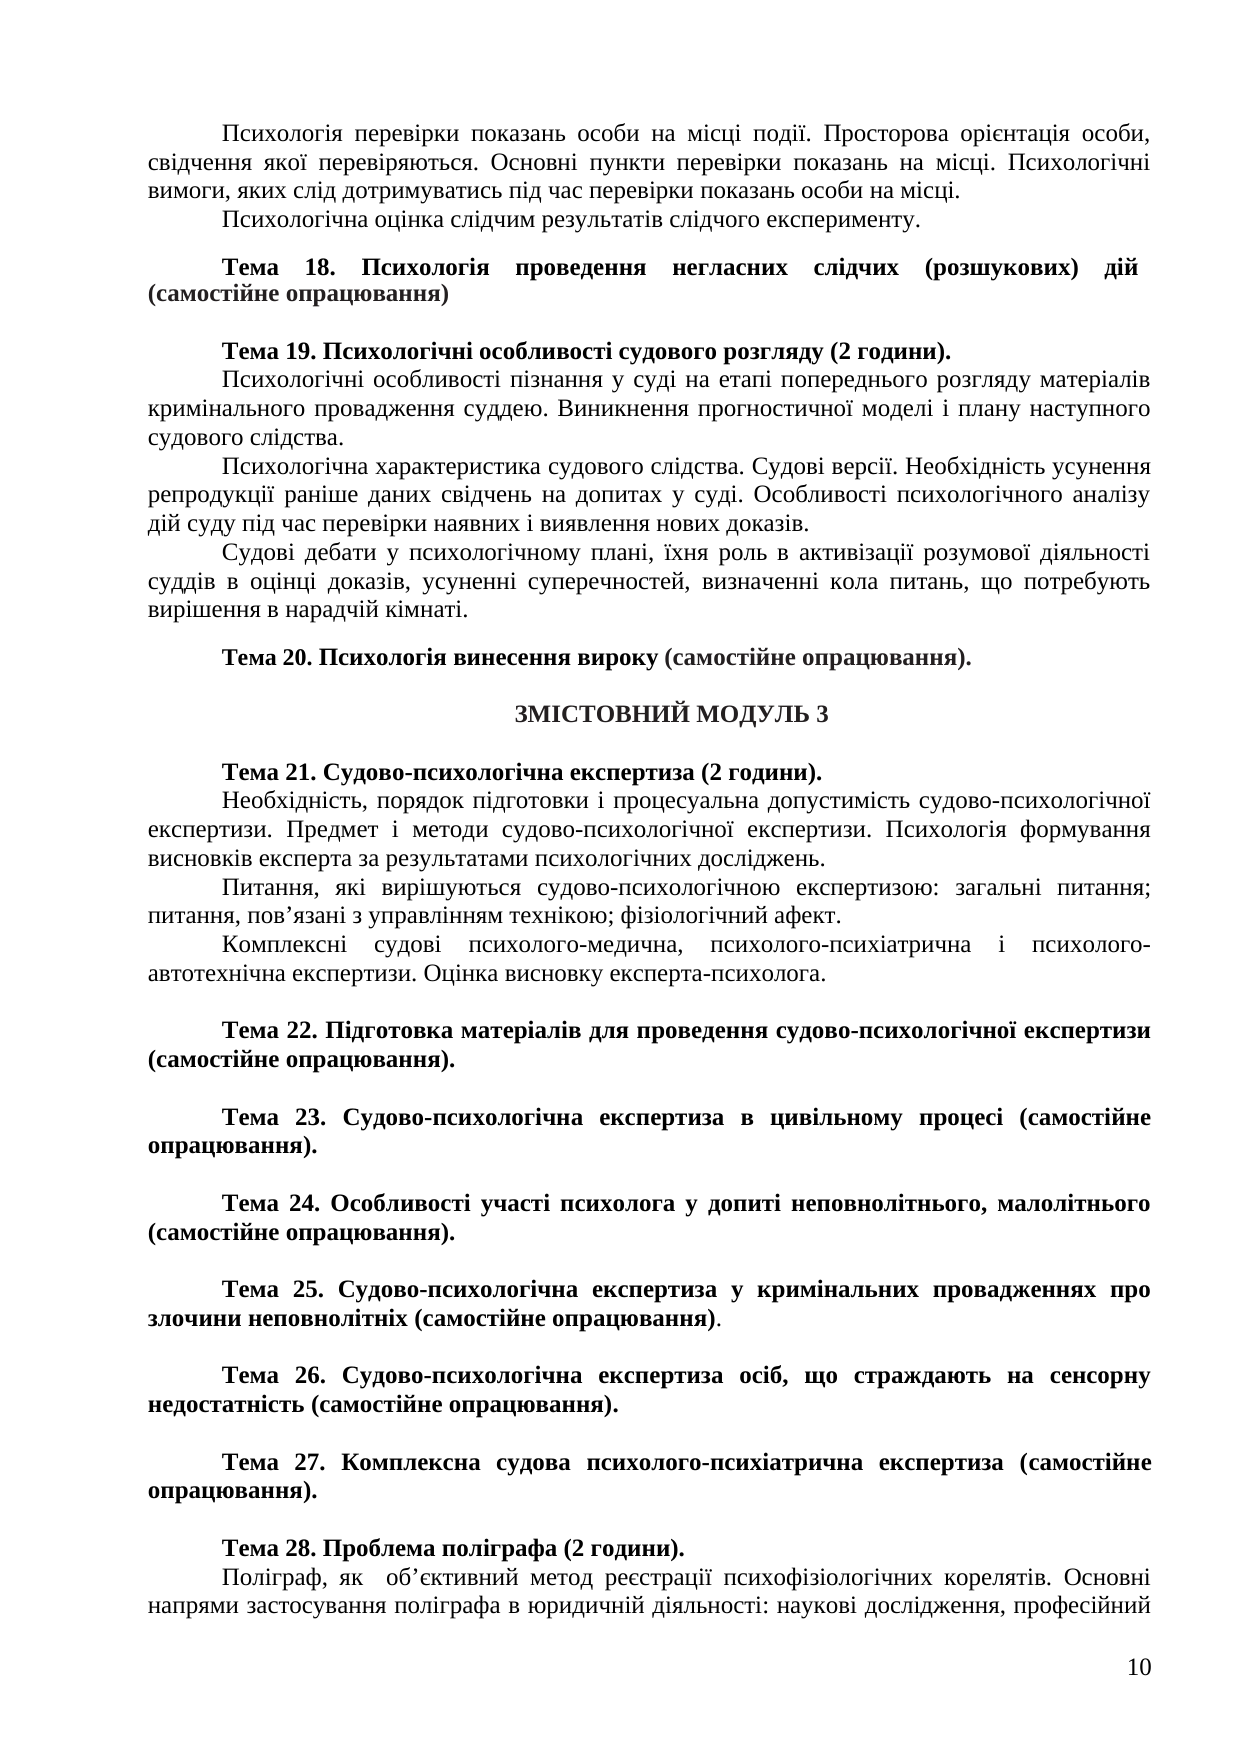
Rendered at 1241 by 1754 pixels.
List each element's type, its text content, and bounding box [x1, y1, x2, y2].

text Питання, які вирішуються судово-психологічною експертизою: загальні питання; питання, пов’язані з управлінням технікою; фізіологічний афект. [148, 872, 1152, 929]
text Тема 21. Судово-психологічна експертиза (2 години). [148, 757, 1152, 786]
text Необхідність, порядок підготовки і процесуальна допустимість судово-психологічної експертизи. Предмет і методи судово-психологічної експертизи. Психологія формування висновків експерта за результатами психологічних досліджень. [148, 786, 1152, 872]
text Комплексні судові психолого-медична, психолого-психіатрична і психолого-автотехнічна експертизи. Оцінка висновку експерта-психолога. [148, 929, 1152, 987]
text Психологічна оцінка слідчим результатів слідчого експерименту. [148, 204, 1152, 233]
text Психологія перевірки показань особи на місці події. Просторова орієнтація особи, свідчення якої перевіряються. Основні пункти перевірки показань на місці. Психологічні вимоги, яких слід дотримуватись під час перевірки показань особи на місці. [148, 118, 1152, 204]
text Психологічна характеристика судового слідства. Судові версії. Необхідність усунення репродукції раніше даних свідчень на допитах у суді. Особливості психологічного аналізу дій суду під час перевірки наявних і виявлення нових доказів. [148, 451, 1152, 537]
text Тема 28. Проблема поліграфа (2 години). [148, 1533, 1152, 1562]
text Тема 18. Психологія проведення негласних слідчих (розшукових) дій (самостійне опрацювання) [148, 253, 1139, 307]
text Тема 19. Психологічні особливості судового розгляду (2 години). [148, 336, 1152, 364]
text Тема 24. Особливості участі психолога у допиті неповнолітнього, малолітнього (самостійне опрацювання). [148, 1188, 1152, 1246]
text Тема 27. Комплексна судова психолого-психіатрична експертиза (самостійне опрацювання). [148, 1447, 1152, 1504]
text Тема 25. Судово-психологічна експертиза у кримінальних провадженнях про злочини неповнолітніх (самостійне опрацювання). [148, 1274, 1152, 1332]
text Тема 23. Судово-психологічна експертиза в цивільному процесі (самостійне опрацювання). [148, 1102, 1152, 1159]
text ЗМІСТОВНИЙ МОДУЛЬ 3 [148, 699, 1139, 728]
text Тема 22. Підготовка матеріалів для проведення судово-психологічної експертизи (самостійне опрацювання). [148, 1016, 1152, 1073]
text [148, 1562, 1152, 1619]
text Психологічні особливості пізнання у суді на етапі попереднього розгляду матеріалів кримінального провадження суддею. Виникнення прогностичної моделі і плану наступного судового слідства. [148, 364, 1152, 451]
text Тема 20. Психологія винесення вироку (самостійне опрацювання). [148, 644, 1139, 671]
text Судові дебати у психологічному плані, їхня роль в активізації розумової діяльності суддів в оцінці доказів, усуненні суперечностей, визначенні кола питань, що потребують вирішення в нарадчій кімнаті. [148, 537, 1152, 623]
text Тема 26. Судово-психологічна експертиза осіб, що страждають на сенсорну недостатність (самостійне опрацювання). [148, 1361, 1152, 1418]
